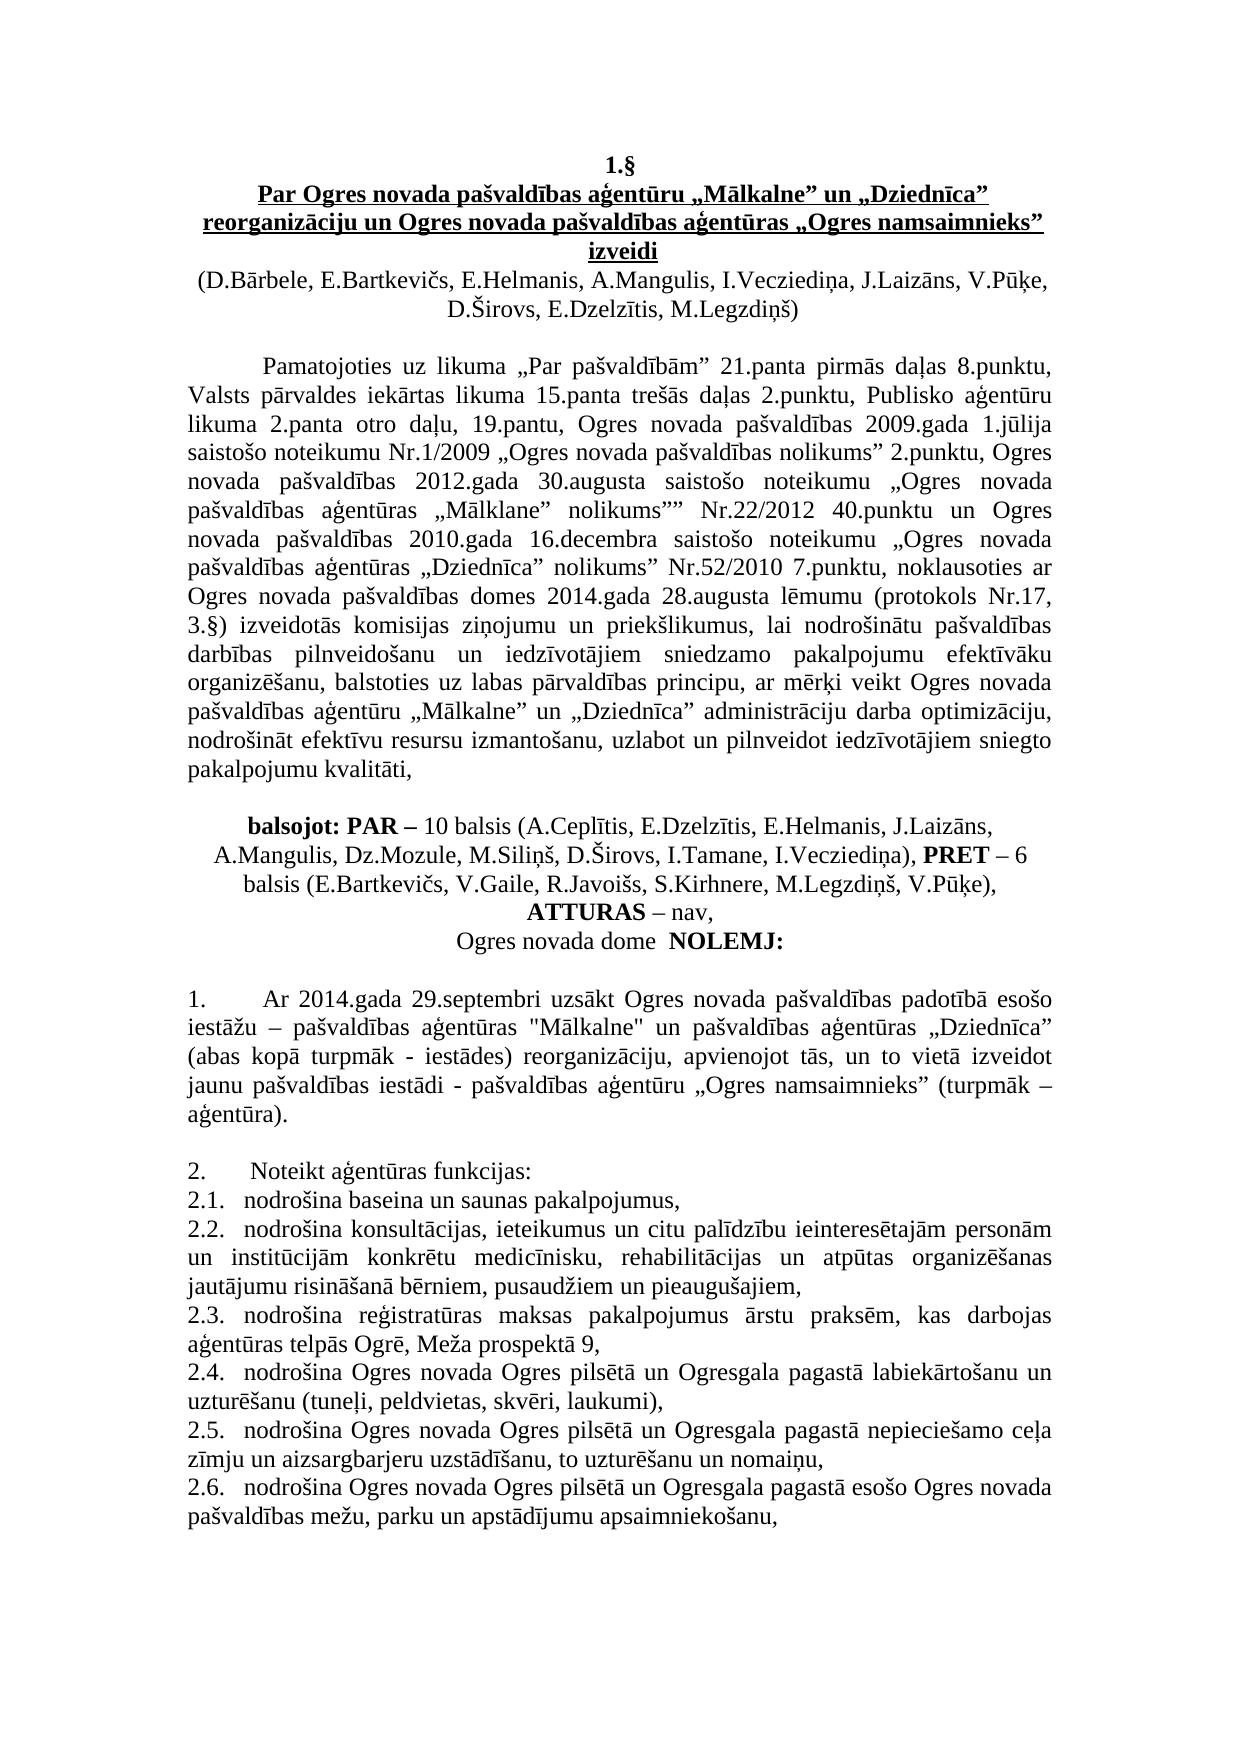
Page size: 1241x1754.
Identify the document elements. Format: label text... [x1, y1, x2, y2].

list Ar 2014.gada 29.septembri uzsākt Ogres novada pašvaldības padotībā esošo iestāžu – pašvaldības aģentūras "Mālkalne" un pašvaldības aģentūras „Dziednīca” (abas kopā turpmāk - iestādes) reorganizāciju, apvienojot tās, un to vietā izveidot jaunu pašvaldības iestādi - pašvaldības aģentūru „Ogres namsaimnieks” (turpmāk – aģentūra). [187, 984, 1053, 1127]
text 1.§ [187, 150, 1053, 179]
text Par Ogres novada pašvaldības aģentūru „Mālkalne” un „Dziednīca” reorganizāciju un Ogres novada pašvaldības aģentūras „Ogres namsaimnieks” izveidi [187, 179, 1058, 265]
list nodrošina baseina un saunas pakalpojumus, [187, 1185, 1053, 1214]
text Ogres novada dome NOLEMJ: [187, 926, 1053, 955]
list nodrošina reģistratūras maksas pakalpojumus ārstu praksēm, kas darbojas aģentūras telpās Ogrē, Meža prospektā 9, [187, 1300, 1053, 1357]
list nodrošina Ogres novada Ogres pilsētā un Ogresgala pagastā nepieciešamo ceļa zīmju un aizsargbarjeru uzstādīšanu, to uzturēšanu un nomaiņu, [187, 1415, 1053, 1472]
list nodrošina konsultācijas, ieteikumus un citu palīdzību ieinteresētajām personām un institūcijām konkrētu medicīnisku, rehabilitācijas un atpūtas organizēšanas jautājumu risināšanā bērniem, pusaudžiem un pieaugušajiem, [187, 1214, 1053, 1300]
list nodrošina Ogres novada Ogres pilsētā un Ogresgala pagastā labiekārtošanu un uzturēšanu (tuneļi, peldvietas, skvēri, laukumi), [187, 1357, 1053, 1415]
text balsojot: PAR – 10 balsis (A.Ceplītis, E.Dzelzītis, E.Helmanis, J.Laizāns, A.Mangulis, Dz.Mozule, M.Siliņš, D.Širovs, I.Tamane, I.Vecziediņa), PRET – 6 balsis (E.Bartkevičs, V.Gaile, R.Javoišs, S.Kirhnere, M.Legzdiņš, V.Pūķe), ATTURAS – nav, [187, 811, 1053, 926]
text (D.Bārbele, E.Bartkevičs, E.Helmanis, A.Mangulis, I.Vecziediņa, J.Laizāns, V.Pūķe, D.Širovs, E.Dzelzītis, M.Legzdiņš) [187, 265, 1058, 322]
list Noteikt aģentūras funkcijas: [187, 1156, 1053, 1185]
text Pamatojoties uz likuma „Par pašvaldībām” 21.panta pirmās daļas 8.punktu, Valsts pārvaldes iekārtas likuma 15.panta trešās daļas 2.punktu, Publisko aģentūru likuma 2.panta otro daļu, 19.pantu, Ogres novada pašvaldības 2009.gada 1.jūlija saistošo noteikumu Nr.1/2009 „Ogres novada pašvaldības nolikums” 2.punktu, Ogres novada pašvaldības 2012.gada 30.augusta saistošo noteikumu „Ogres novada pašvaldības aģentūras „Mālklane” nolikums”” Nr.22/2012 40.punktu un Ogres novada pašvaldības 2010.gada 16.decembra saistošo noteikumu „Ogres novada pašvaldības aģentūras „Dziednīca” nolikums” Nr.52/2010 7.punktu, noklausoties ar Ogres novada pašvaldības domes 2014.gada 28.augusta lēmumu (protokols Nr.17, 3.§) izveidotās komisijas ziņojumu un priekšlikumus, lai nodrošinātu pašvaldības darbības pilnveidošanu un iedzīvotājiem sniedzamo pakalpojumu efektīvāku organizēšanu, balstoties uz labas pārvaldības principu, ar mērķi veikt Ogres novada pašvaldības aģentūru „Mālkalne” un „Dziednīca” administrāciju darba optimizāciju, nodrošināt efektīvu resursu izmantošanu, uzlabot un pilnveidot iedzīvotājiem sniegto pakalpojumu kvalitāti, [187, 351, 1053, 782]
list nodrošina Ogres novada Ogres pilsētā un Ogresgala pagastā esošo Ogres novada pašvaldības mežu, parku un apstādījumu apsaimniekošanu, [187, 1472, 1053, 1530]
